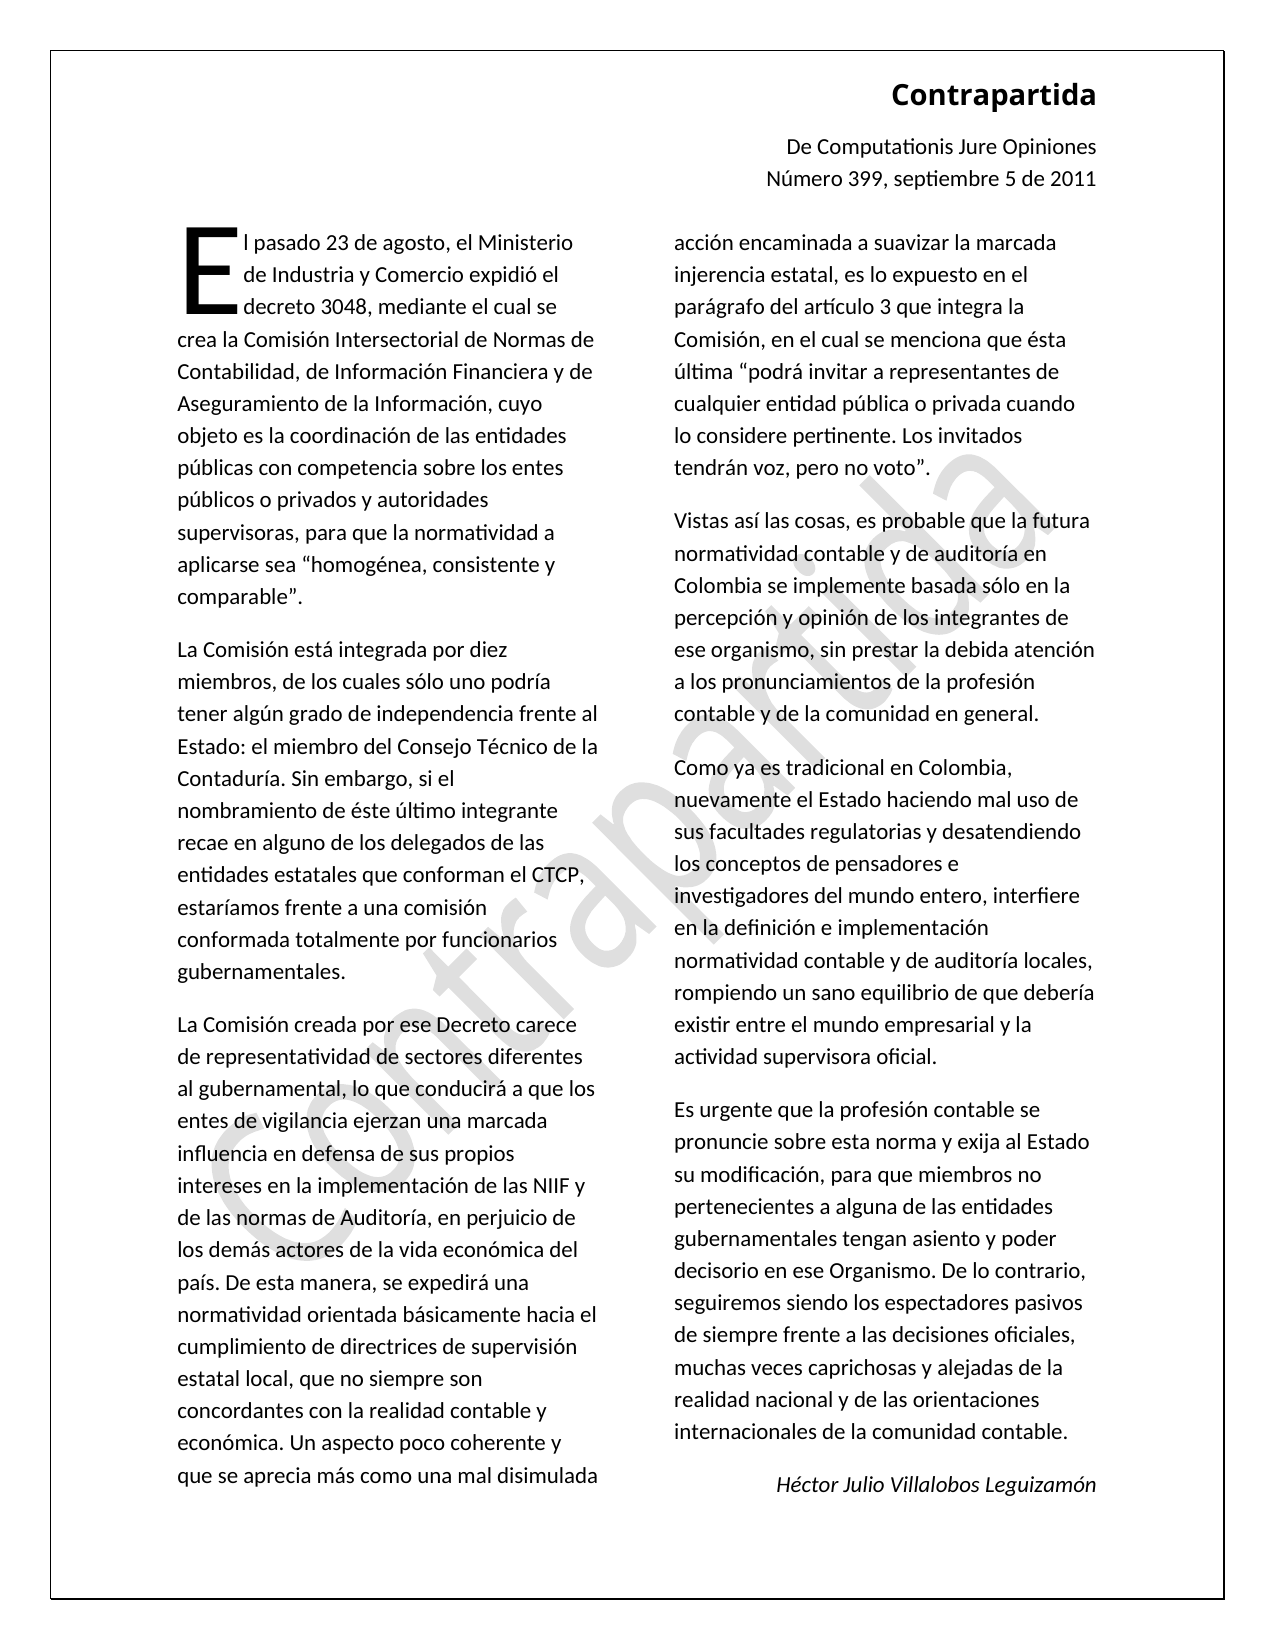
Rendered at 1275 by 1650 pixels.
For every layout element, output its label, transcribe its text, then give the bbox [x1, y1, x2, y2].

text Héctor Julio Villalobos Leguizamón [674, 1470, 1097, 1498]
text Vistas así las cosas, es probable que la futura normatividad contable y de auditoría en Colombia se implemente basada sólo en la percepción y opinión de los integrantes de ese organismo, sin prestar la debida atención a los pronunciamientos de la profesión contable y de la comunidad en general. [674, 506, 1097, 728]
text Es urgente que la profesión contable se pronuncie sobre esta norma y exija al Estado su modificación, para que miembros no pertenecientes a alguna de las entidades gubernamentales tengan asiento y poder decisorio en ese Organismo. De lo contrario, seguiremos siendo los espectadores pasivos de siempre frente a las decisiones oficiales, muchas veces caprichosas y alejadas de la realidad nacional y de las orientaciones internacionales de la comunidad contable. [674, 1095, 1097, 1445]
text Como ya es tradicional en Colombia, nuevamente el Estado haciendo mal uso de sus facultades regulatorias y desatendiendo los conceptos de pensadores e investigadores del mundo entero, interfiere en la definición e implementación normatividad contable y de auditoría locales, rompiendo un sano equilibrio de que debería existir entre el mundo empresarial y la actividad supervisora oficial. [674, 753, 1097, 1070]
text La Comisión creada por ese Decreto carece de representatividad de sectores diferentes al gubernamental, lo que conducirá a que los entes de vigilancia ejerzan una marcada influencia en defensa de sus propios intereses en la implementación de las NIIF y de las normas de Auditoría, en perjuicio de los demás actores de la vida económica del país. De esta manera, se expedirá una normatividad orientada básicamente hacia el cumplimiento de directrices de supervisión estatal local, que no siempre son concordantes con la realidad contable y económica. Un aspecto poco coherente y que se aprecia más como una mal disimulada acción encaminada a suavizar la marcada injerencia estatal, es lo expuesto en el parágrafo del artículo 3 que integra la Comisión, en el cual se menciona que ésta última “podrá invitar a representantes de cualquier entidad pública o privada cuando lo considere pertinente. Los invitados tendrán voz, pero no voto”. [177, 1010, 600, 1489]
text La Comisión está integrada por diez miembros, de los cuales sólo uno podría tener algún grado de independencia frente al Estado: el miembro del Consejo Técnico de la Contaduría. Sin embargo, si el nombramiento de éste último integrante recae en alguno de los delegados de las entidades estatales que conforman el CTCP, estaríamos frente a una comisión conformada totalmente por funcionarios gubernamentales. [177, 635, 600, 985]
text La Comisión creada por ese Decreto carece de representatividad de sectores diferentes al gubernamental, lo que conducirá a que los entes de vigilancia ejerzan una marcada influencia en defensa de sus propios intereses en la implementación de las NIIF y de las normas de Auditoría, en perjuicio de los demás actores de la vida económica del país. De esta manera, se expedirá una normatividad orientada básicamente hacia el cumplimiento de directrices de supervisión estatal local, que no siempre son concordantes con la realidad contable y económica. Un aspecto poco coherente y que se aprecia más como una mal disimulada acción encaminada a suavizar la marcada injerencia estatal, es lo expuesto en el parágrafo del artículo 3 que integra la Comisión, en el cual se menciona que ésta última “podrá invitar a representantes de cualquier entidad pública o privada cuando lo considere pertinente. Los invitados tendrán voz, pero no voto”. [674, 228, 1097, 481]
text l pasado 23 de agosto, el Ministerio de Industria y Comercio expidió el decreto 3048, mediante el cual se crea la Comisión Intersectorial de Normas de Contabilidad, de Información Financiera y de Aseguramiento de la Información, cuyo objeto es la coordinación de las entidades públicas con competencia sobre los entes públicos o privados y autoridades supervisoras, para que la normatividad a aplicarse sea “homogénea, consistente y comparable”. [177, 228, 600, 610]
